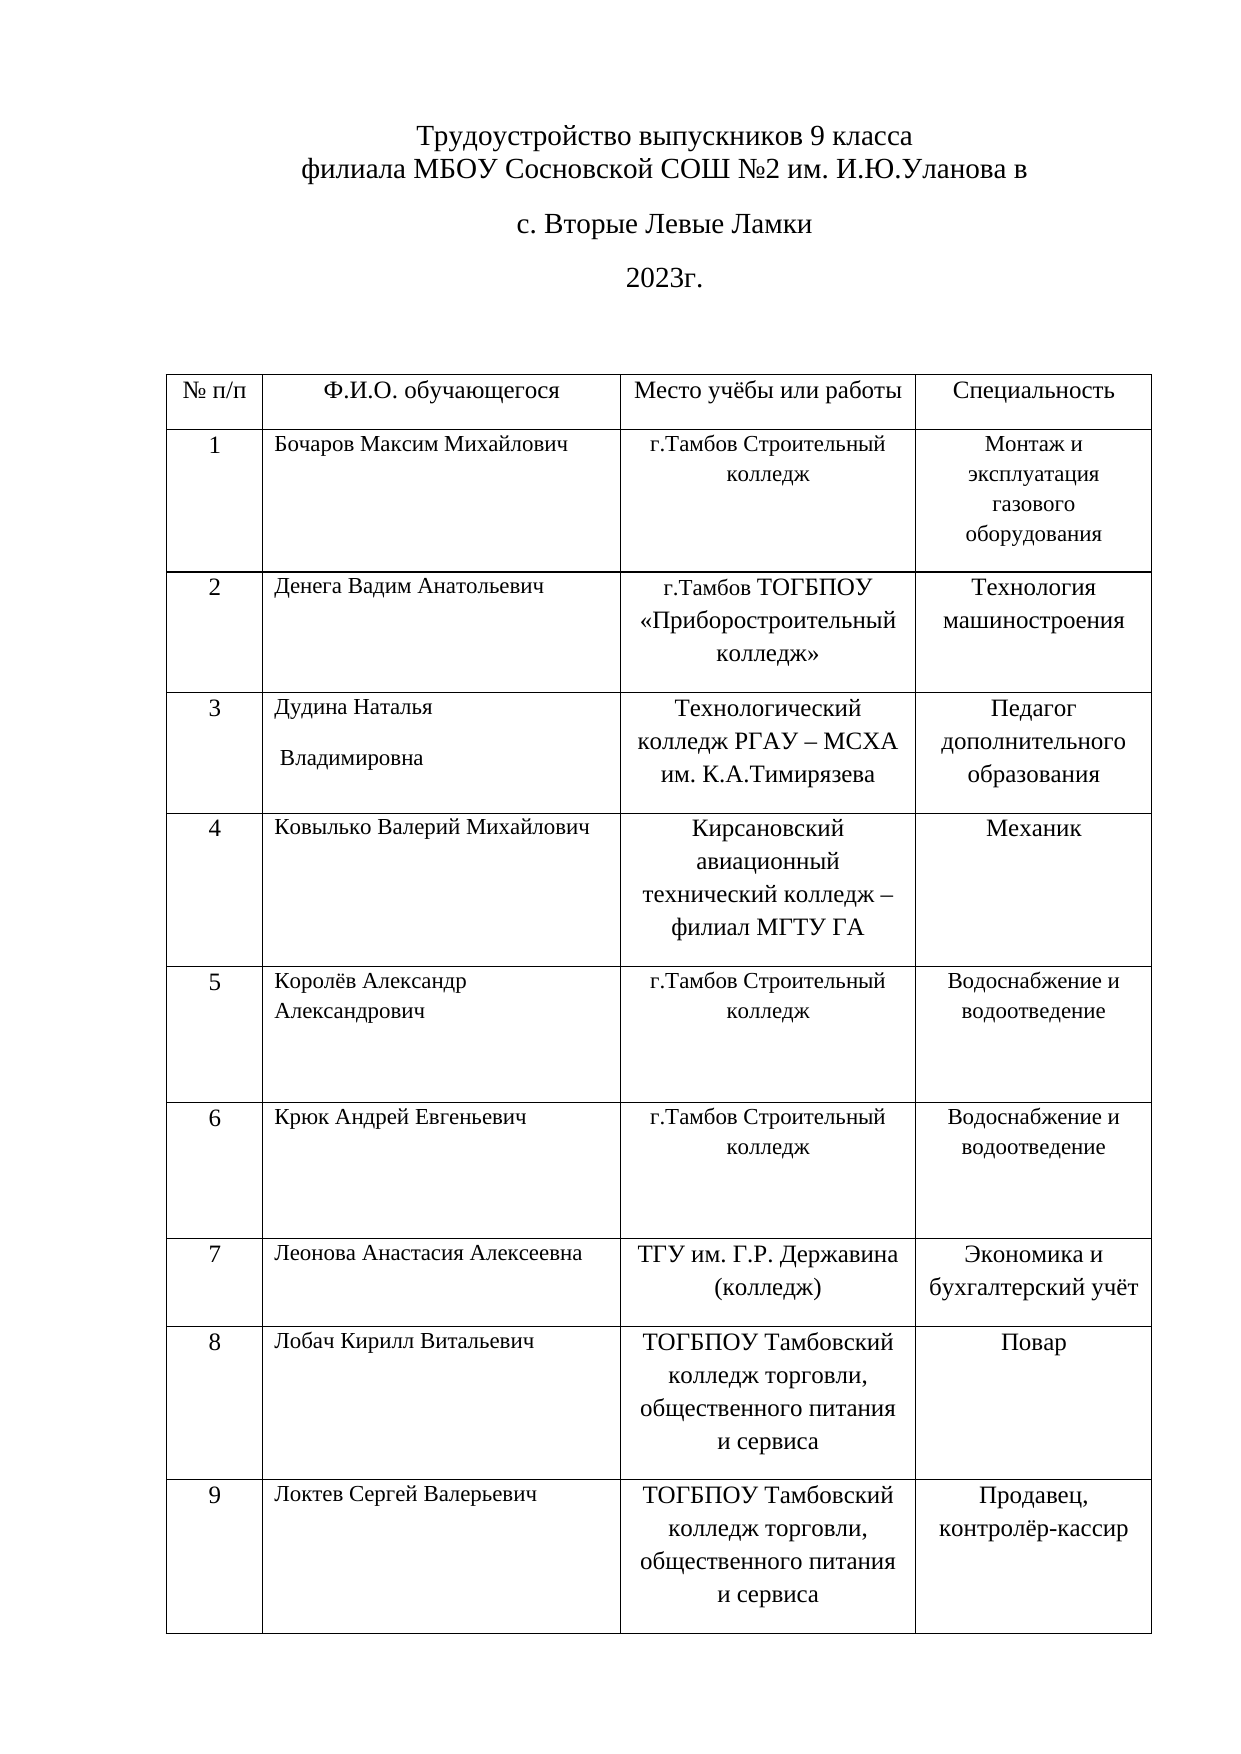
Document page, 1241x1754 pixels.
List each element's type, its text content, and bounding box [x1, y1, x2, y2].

table_cell Монтаж и эксплуатация газового оборудования [916, 430, 1151, 571]
table_cell г.Тамбов Строительный колледж [621, 967, 915, 1102]
table_cell 3 [167, 693, 262, 812]
table_cell г.Тамбов ТОГБПОУ «Приборостроительный колледж» [621, 573, 915, 692]
table_cell Водоснабжение и водоотведение [916, 1103, 1151, 1238]
table_cell Ковылько Валерий Михайлович [263, 814, 620, 966]
table_cell 4 [167, 814, 262, 966]
table_header Место учёбы или работы [621, 375, 915, 429]
table_cell 6 [167, 1103, 262, 1238]
text 2023г. [177, 260, 1152, 294]
table_cell Повар [916, 1327, 1151, 1479]
table_header № п/п [167, 375, 262, 429]
table_cell г.Тамбов Строительный колледж [621, 1103, 915, 1238]
table_cell Механик [916, 814, 1151, 966]
table_cell Кирсановский авиационный технический колледж – филиал МГТУ ГА [621, 814, 915, 966]
table_cell Локтев Сергей Валерьевич [263, 1480, 620, 1633]
table_cell Лобач Кирилл Витальевич [263, 1327, 620, 1479]
table_cell Экономика и бухгалтерский учёт [916, 1239, 1151, 1326]
table_header Ф.И.О. обучающегося [263, 375, 620, 429]
table_cell Водоснабжение и водоотведение [916, 967, 1151, 1102]
text филиала МБОУ Сосновской СОШ №2 им. И.Ю.Уланова в [177, 152, 1152, 185]
text с. Вторые Левые Ламки [177, 206, 1152, 239]
table_cell Денега Вадим Анатольевич [263, 573, 620, 692]
table_cell Крюк Андрей Евгеньевич [263, 1103, 620, 1238]
table_cell ТГУ им. Г.Р. Державина (колледж) [621, 1239, 915, 1326]
table_cell г.Тамбов Строительный колледж [621, 430, 915, 571]
table_cell 7 [167, 1239, 262, 1326]
table_cell Дудина Наталья Владимировна [263, 693, 620, 812]
table_cell Продавец, контролёр-кассир [916, 1480, 1151, 1633]
table_cell Технологический колледж РГАУ – МСХА им. К.А.Тимирязева [621, 693, 915, 812]
table_cell ТОГБПОУ Тамбовский колледж торговли, общественного питания и сервиса [621, 1480, 915, 1633]
table_header Специальность [916, 375, 1151, 429]
table_cell Леонова Анастасия Алексеевна [263, 1239, 620, 1326]
table_cell Технология машиностроения [916, 573, 1151, 692]
table_cell 2 [167, 573, 262, 692]
table_cell 9 [167, 1480, 262, 1633]
table_cell Королёв Александр Александрович [263, 967, 620, 1102]
text Трудоустройство выпускников 9 класса [177, 118, 1152, 152]
table_cell ТОГБПОУ Тамбовский колледж торговли, общественного питания и сервиса [621, 1327, 915, 1479]
table_cell 5 [167, 967, 262, 1102]
table_cell 8 [167, 1327, 262, 1479]
table_cell 1 [167, 430, 262, 571]
table_cell Педагог дополнительного образования [916, 693, 1151, 812]
table_cell Бочаров Максим Михайлович [263, 430, 620, 571]
